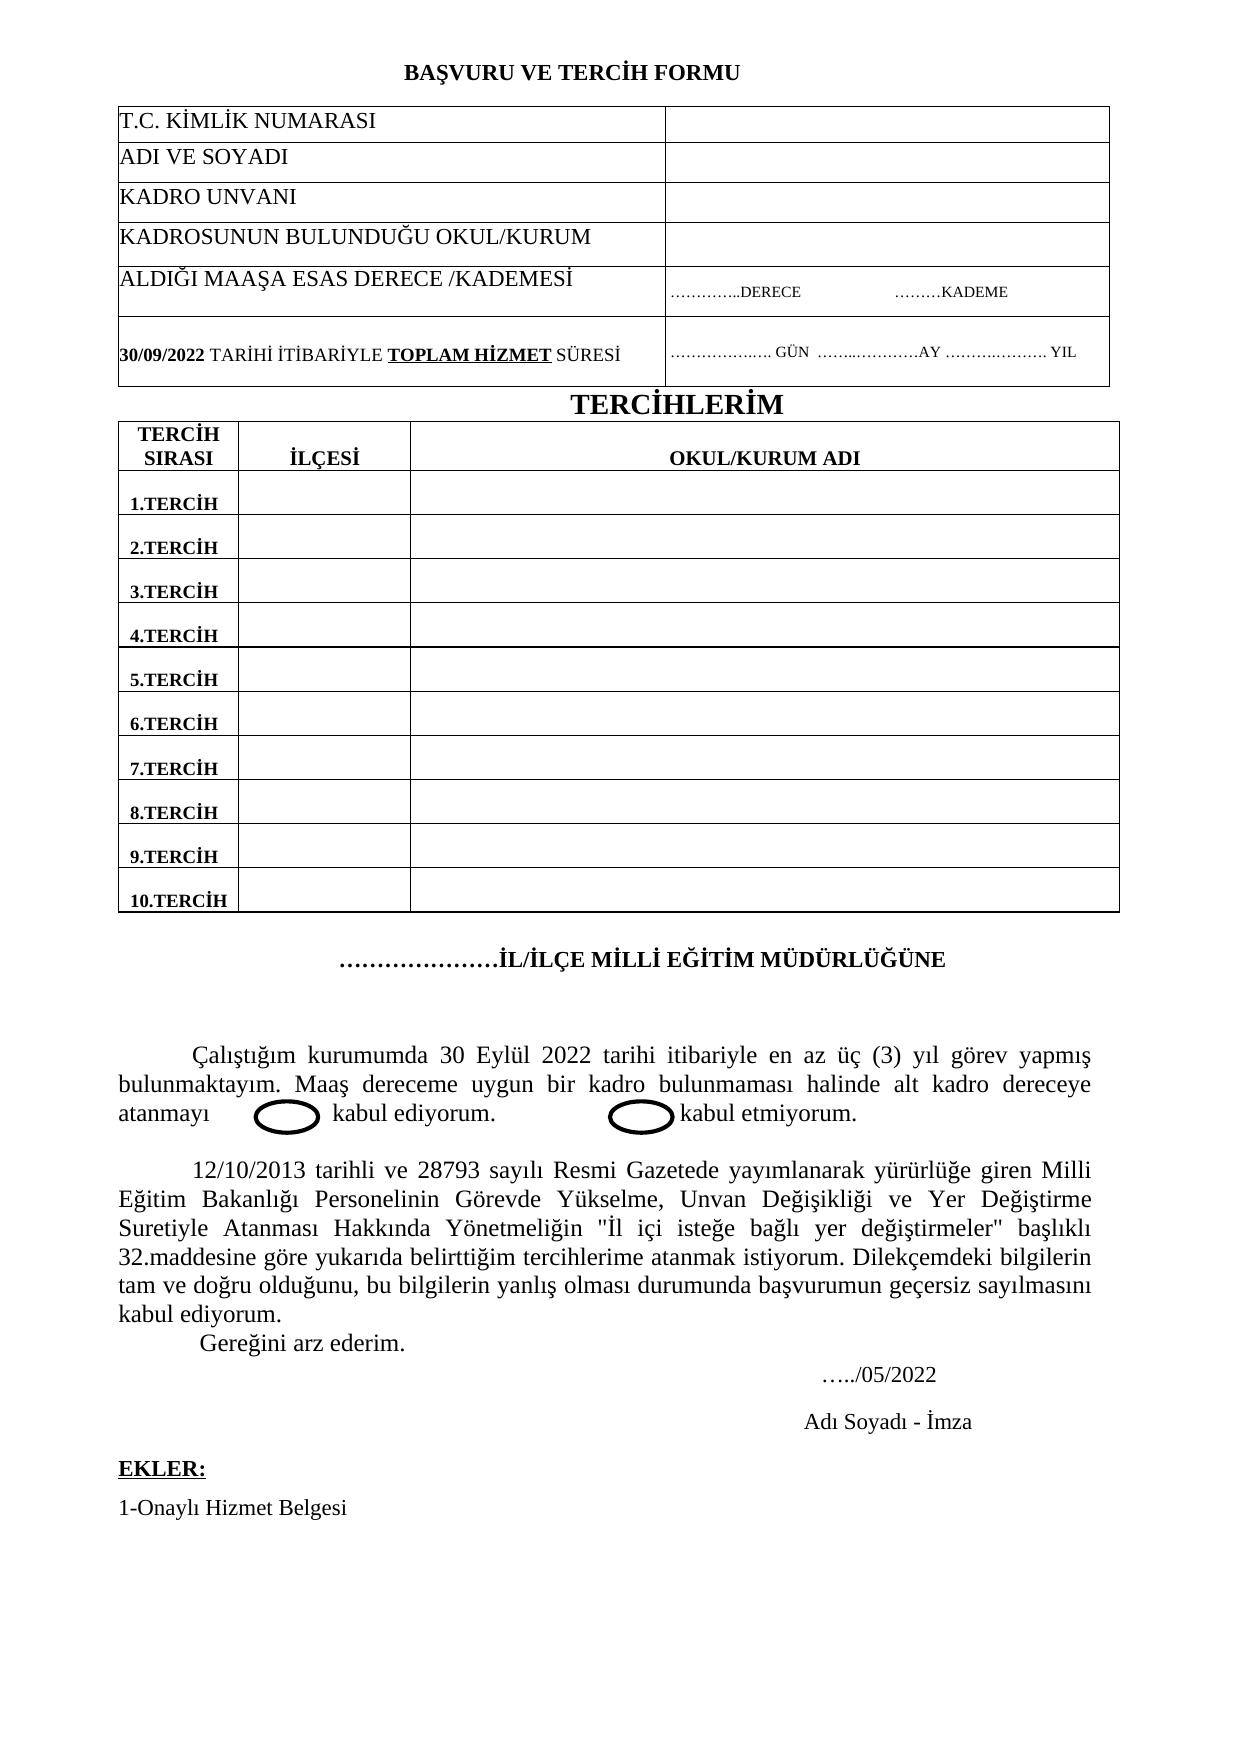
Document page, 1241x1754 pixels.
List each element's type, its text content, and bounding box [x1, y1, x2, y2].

table_cell [411, 471, 1119, 514]
table_cell ALDIĞI MAAŞA ESAS DERECE /KADEMESİ [119, 267, 665, 316]
table_cell 9.TERCİH [119, 824, 238, 867]
table_cell …………..DERECE ………KADEME [666, 267, 1109, 316]
table_header T.C. KİMLİK NUMARASI [119, 107, 665, 142]
table_cell [239, 603, 410, 646]
text 1-Onaylı Hizmet Belgesi [118, 1494, 1092, 1521]
table_cell [411, 515, 1119, 558]
table_cell [239, 780, 410, 823]
table_cell [411, 648, 1119, 691]
table_cell [666, 183, 1109, 222]
table_cell 7.TERCİH [119, 736, 238, 779]
table_cell 1.TERCİH [119, 471, 238, 514]
table_cell [411, 603, 1119, 646]
text BAŞVURU VE TERCİH FORMU [118, 59, 1092, 85]
text EKLER: [118, 1455, 1092, 1482]
table_cell [239, 692, 410, 735]
text …………………İL/İLÇE MİLLİ EĞİTİM MÜDÜRLÜĞÜNE [118, 946, 1092, 972]
table_cell …………….…. GÜN ……..…………AY ……….………. YIL [666, 317, 1109, 386]
table_cell KADRO UNVANI [119, 183, 665, 222]
table_cell 2.TERCİH [119, 515, 238, 558]
table_cell [239, 736, 410, 779]
table_cell [411, 736, 1119, 779]
table_header OKUL/KURUM ADI [411, 422, 1119, 470]
table_cell [411, 824, 1119, 867]
table_cell 10.TERCİH [119, 868, 238, 911]
table_cell 30/09/2022 TARİHİ İTİBARİYLE TOPLAM HİZMET SÜRESİ [119, 317, 665, 386]
table_header [666, 107, 1109, 142]
table_cell 5.TERCİH [119, 648, 238, 691]
table_cell 6.TERCİH [119, 692, 238, 735]
table_cell ADI VE SOYADI [119, 143, 665, 182]
table_header İLÇESİ [239, 422, 410, 470]
table_cell 8.TERCİH [119, 780, 238, 823]
text Çalıştığım kurumumda 30 Eylül 2022 tarihi itibariyle en az üç (3) yıl görev yapmış bulunmaktayım. Maaş dereceme uygun bir kadro bulunmaması halinde alt kadro dereceye atanmayı kabul ediyorum. kabul etmiyorum. [118, 1040, 1092, 1127]
text TERCİHLERİM [570, 387, 1092, 421]
table_cell 4.TERCİH [119, 603, 238, 646]
table_cell [411, 559, 1119, 602]
table_cell [239, 868, 410, 911]
table_cell [411, 780, 1119, 823]
text Gereğini arz ederim. [118, 1328, 1092, 1357]
table_cell [411, 692, 1119, 735]
table_cell [239, 515, 410, 558]
table_cell [666, 143, 1109, 182]
table_header TERCİH SIRASI [119, 422, 238, 470]
text 12/10/2013 tarihli ve 28793 sayılı Resmi Gazetede yayımlanarak yürürlüğe giren Milli Eğitim Bakanlığı Personelinin Görevde Yükselme, Unvan Değişikliği ve Yer Değiştirme Suretiyle Atanması Hakkında Yönetmeliğin "İl içi isteğe bağlı yer değiştirmeler" başlıklı 32.maddesine göre yukarıda belirttiğim tercihlerime atanmak istiyorum. Dilekçemdeki bilgilerin tam ve doğru olduğunu, bu bilgilerin yanlış olması durumunda başvurumun geçersiz sayılmasını kabul ediyorum. [118, 1155, 1092, 1328]
table_cell [666, 223, 1109, 266]
table_cell KADROSUNUN BULUNDUĞU OKUL/KURUM [119, 223, 665, 266]
table_cell [239, 648, 410, 691]
text Adı Soyadı - İmza [118, 1408, 1092, 1434]
table_cell [411, 868, 1119, 911]
table_cell 3.TERCİH [119, 559, 238, 602]
table_cell [239, 824, 410, 867]
table_cell [239, 471, 410, 514]
table_cell [239, 559, 410, 602]
text …../05/2022 [118, 1361, 1092, 1387]
